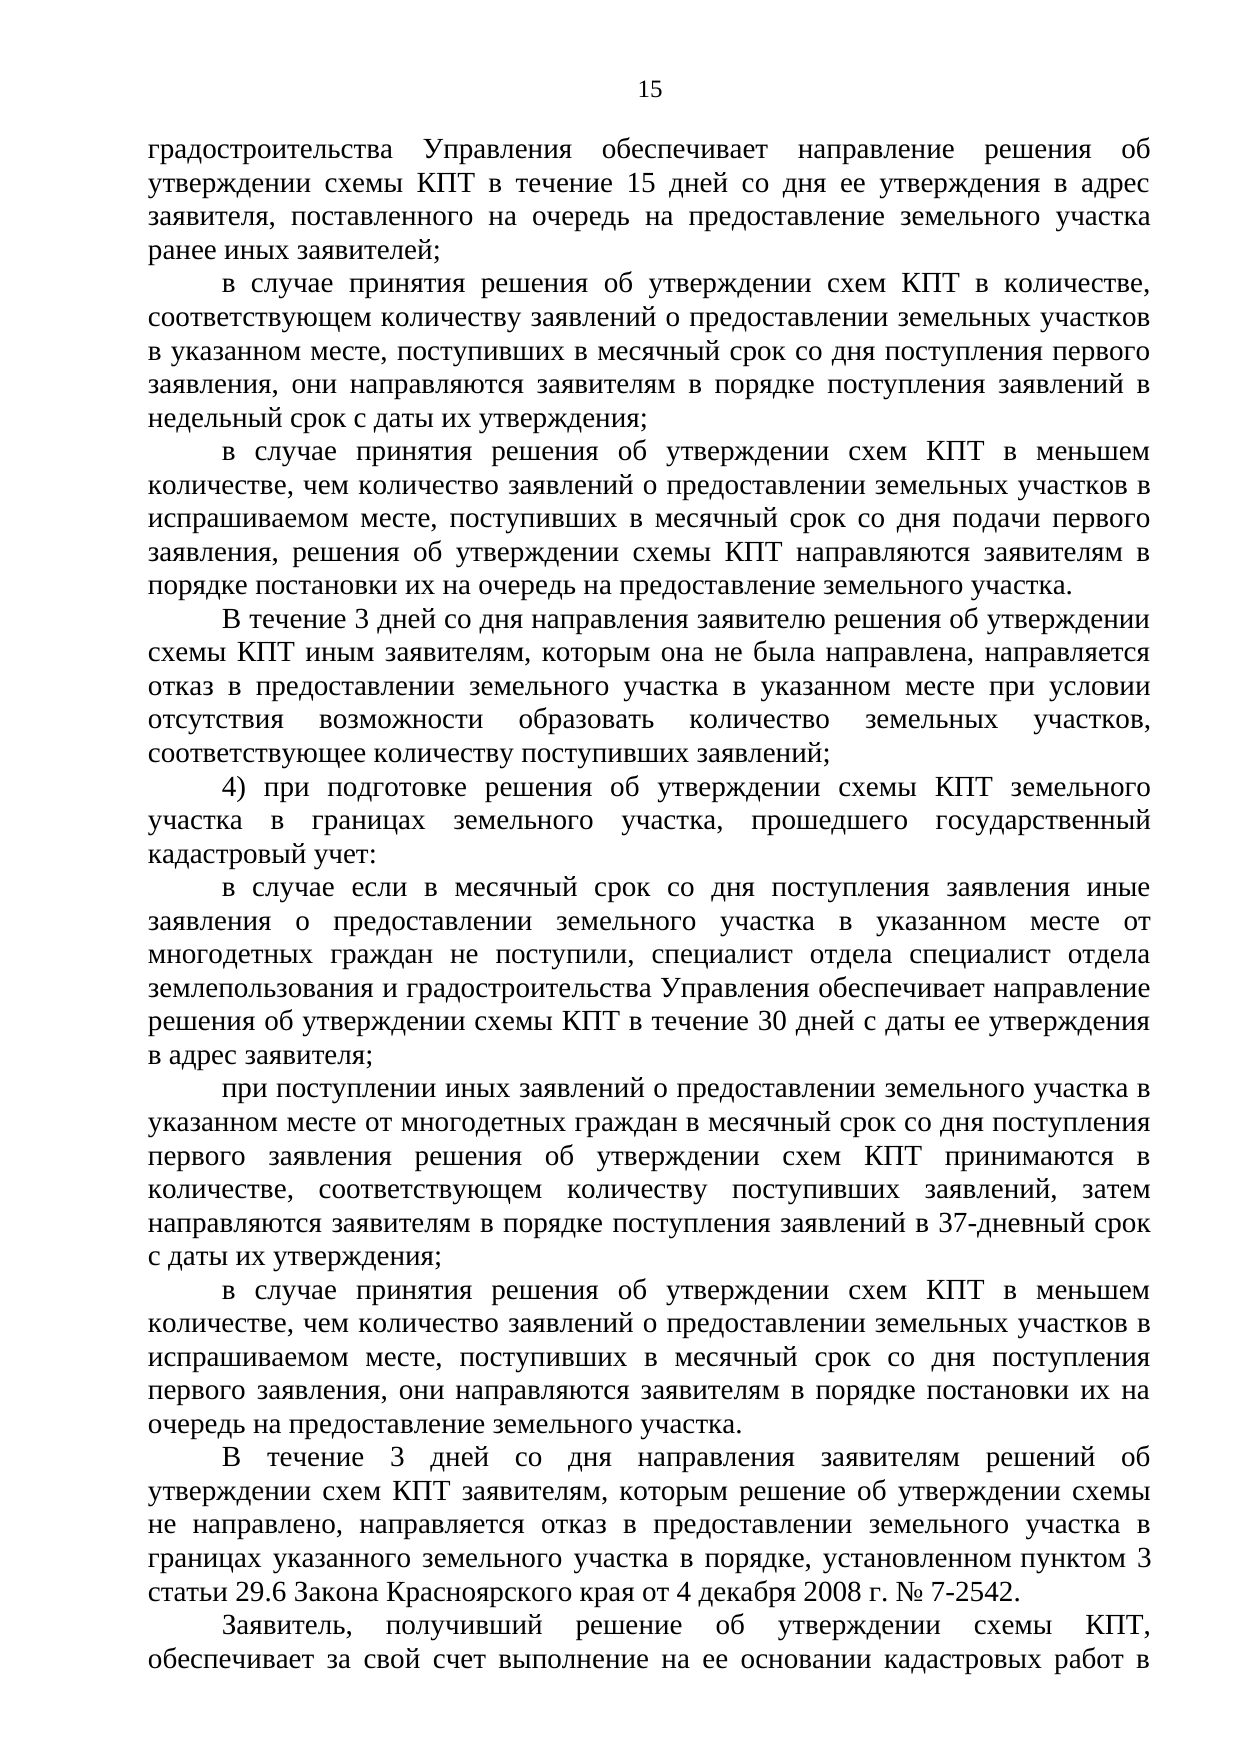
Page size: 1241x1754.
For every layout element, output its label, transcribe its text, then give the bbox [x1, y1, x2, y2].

text в случае принятия решения об утверждении схем КПТ в меньшем количестве, чем количество заявлений о предоставлении земельных участков в испрашиваемом месте, поступивших в месячный срок со дня поступления первого заявления, они направляются заявителям в порядке постановки их на очередь на предоставление земельного участка. [148, 1272, 1152, 1439]
text в случае принятия решения об утверждении схем КПТ в количестве, соответствующем количеству заявлений о предоставлении земельных участков в указанном месте, поступивших в месячный срок со дня поступления первого заявления, они направляются заявителям в порядке поступления заявлений в недельный срок с даты их утверждения; [148, 266, 1152, 433]
text 4) при подготовке решения об утверждении схемы КПТ земельного участка в границах земельного участка, прошедшего государственный кадастровый учет: [148, 769, 1152, 869]
text в случае если в месячный срок со дня поступления заявления иные заявления о предоставлении земельного участка в указанном месте от многодетных граждан не поступили, специалист отдела специалист отдела землепользования и градостроительства Управления обеспечивает направление решения об утверждении схемы КПТ в течение 30 дней с даты ее утверждения в адрес заявителя; [148, 869, 1152, 1071]
text В течение 3 дней со дня направления заявителям решений об утверждении схем КПТ заявителям, которым решение об утверждении схемы не направлено, направляется отказ в предоставлении земельного участка в границах указанного земельного участка в порядке, установленном пунктом 3 статьи 29.6 Закона Красноярского края от 4 декабря 2008 г. № 7-2542. [148, 1439, 1152, 1607]
text в случае принятия решения об утверждении схем КПТ в меньшем количестве, чем количество заявлений о предоставлении земельных участков в испрашиваемом месте, поступивших в месячный срок со дня подачи первого заявления, решения об утверждении схемы КПТ направляются заявителям в порядке постановки их на очередь на предоставление земельного участка. [148, 433, 1152, 601]
text В течение 3 дней со дня направления заявителю решения об утверждении схемы КПТ иным заявителям, которым она не была направлена, направляется отказ в предоставлении земельного участка в указанном месте при условии отсутствия возможности образовать количество земельных участков, соответствующее количеству поступивших заявлений; [148, 601, 1152, 769]
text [148, 1607, 1152, 1674]
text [148, 131, 1152, 266]
text при поступлении иных заявлений о предоставлении земельного участка в указанном месте от многодетных граждан в месячный срок со дня поступления первого заявления решения об утверждении схем КПТ принимаются в количестве, соответствующем количеству поступивших заявлений, затем направляются заявителям в порядке поступления заявлений в 37-дневный срок с даты их утверждения; [148, 1071, 1152, 1272]
